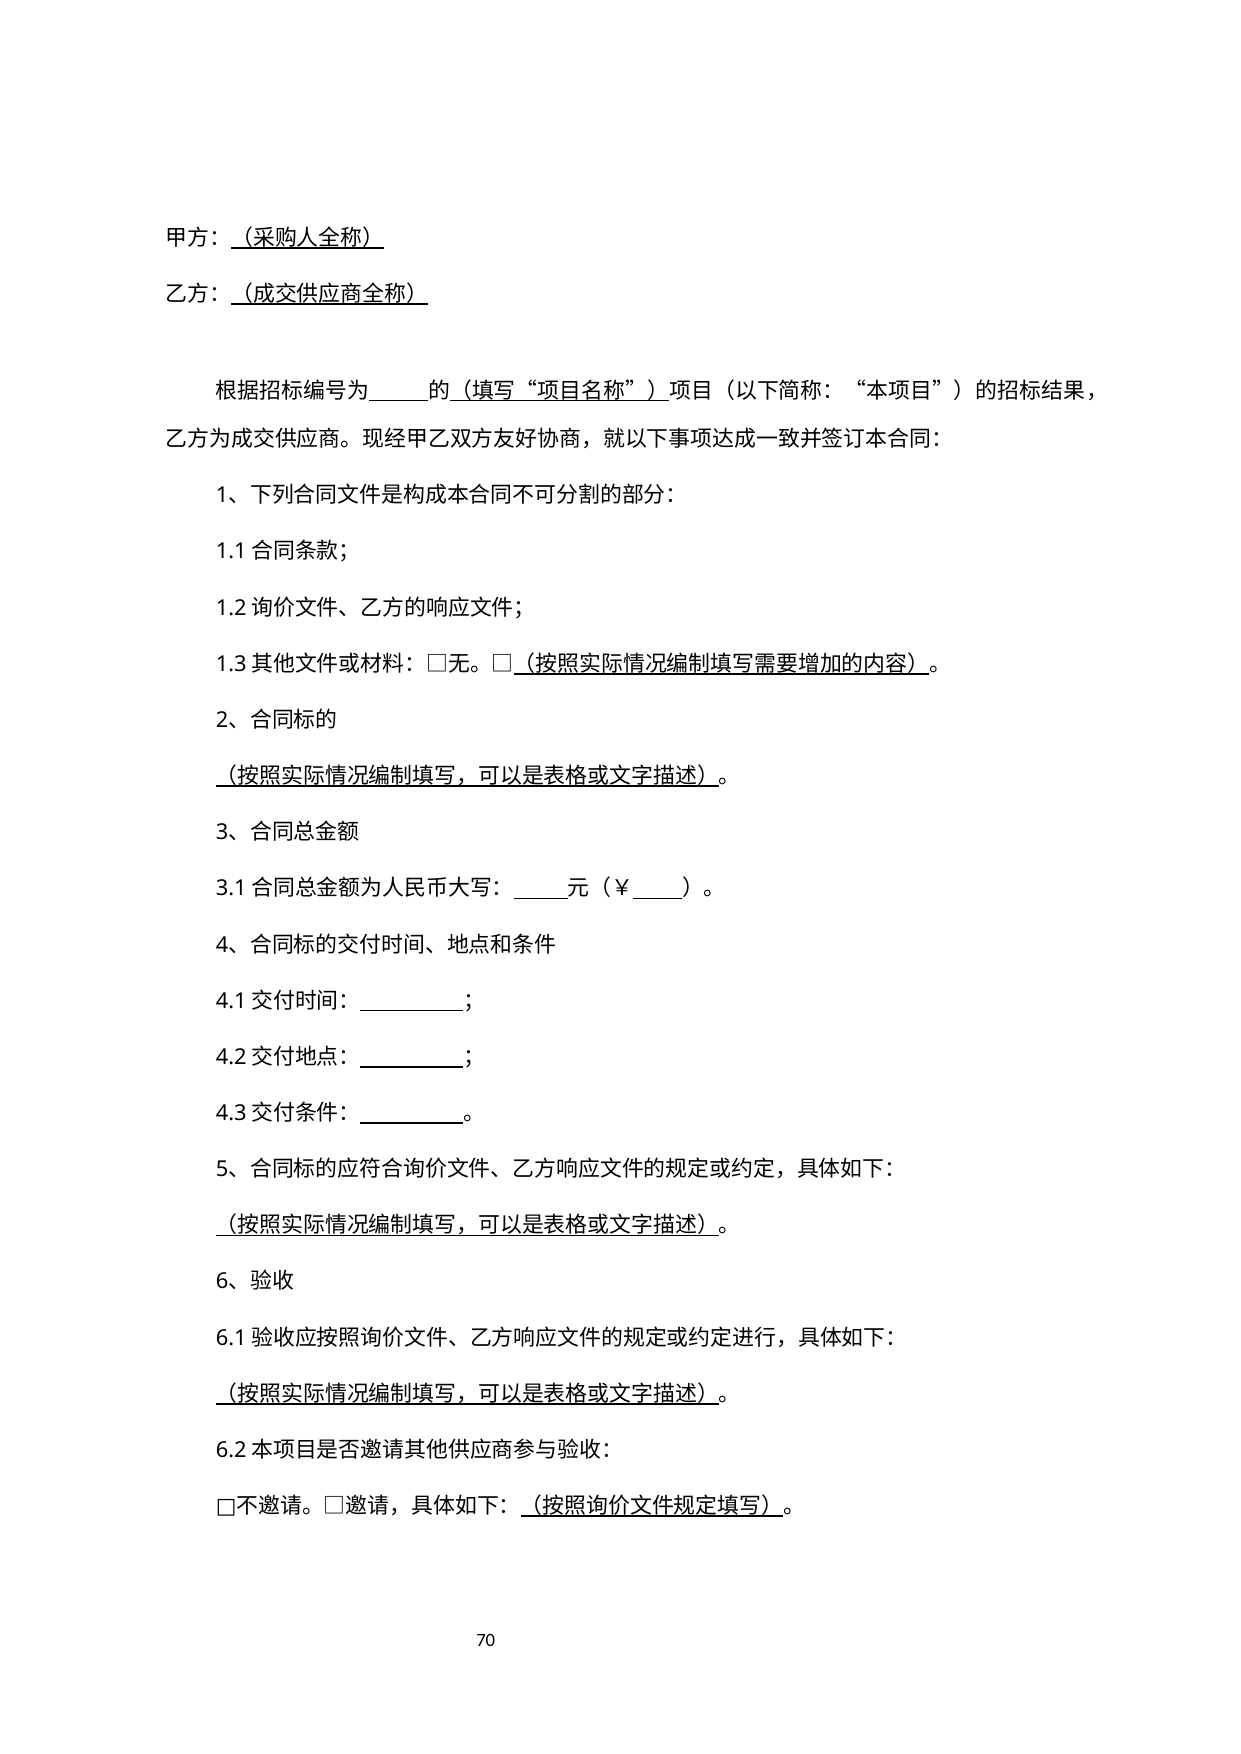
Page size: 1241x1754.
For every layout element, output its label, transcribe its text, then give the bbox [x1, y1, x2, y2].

text 6.2本项目是否邀请其他供应商参与验收： [165, 1432, 1087, 1464]
text 3、合同总金额 [165, 814, 1087, 846]
text （按照实际情况编制填写，可以是表格或文字描述）。 [165, 758, 1087, 790]
text 4.3交付条件： 。 [165, 1095, 1087, 1127]
text 3.1合同总金额为人民币大写： 元（￥ ）。 [165, 870, 1087, 903]
text 1.1合同条款； [165, 533, 1087, 566]
text 根据招标编号为 的（填写“项目名称”）项目（以下简称：“本项目”）的招标结果，乙方为成交供应商。现经甲乙双方友好协商，就以下事项达成一致并签订本合同： [165, 372, 1087, 453]
text 甲方：（采购人全称） [165, 219, 1087, 252]
text 1.3其他文件或材料：□无。□（按照实际情况编制填写需要增加的内容）。 [165, 646, 1087, 678]
text 1.2询价文件、乙方的响应文件； [165, 589, 1087, 622]
text 5、合同标的应符合询价文件、乙方响应文件的规定或约定，具体如下： [165, 1151, 1087, 1183]
text □不邀请。□邀请，具体如下：（按照询价文件规定填写）。 [165, 1488, 1087, 1520]
text 4、合同标的交付时间、地点和条件 [165, 926, 1087, 959]
text 6.1验收应按照询价文件、乙方响应文件的规定或约定进行，具体如下： [165, 1319, 1087, 1352]
text （按照实际情况编制填写，可以是表格或文字描述）。 [165, 1375, 1087, 1408]
text （按照实际情况编制填写，可以是表格或文字描述）。 [165, 1207, 1087, 1239]
text 1、下列合同文件是构成本合同不可分割的部分： [165, 477, 1087, 509]
text 6、验收 [165, 1263, 1087, 1296]
text 4.2交付地点： ； [165, 1038, 1087, 1071]
text 4.1交付时间： ； [165, 982, 1087, 1015]
text 乙方：（成交供应商全称） [165, 276, 1087, 308]
text 2、合同标的 [165, 702, 1087, 734]
